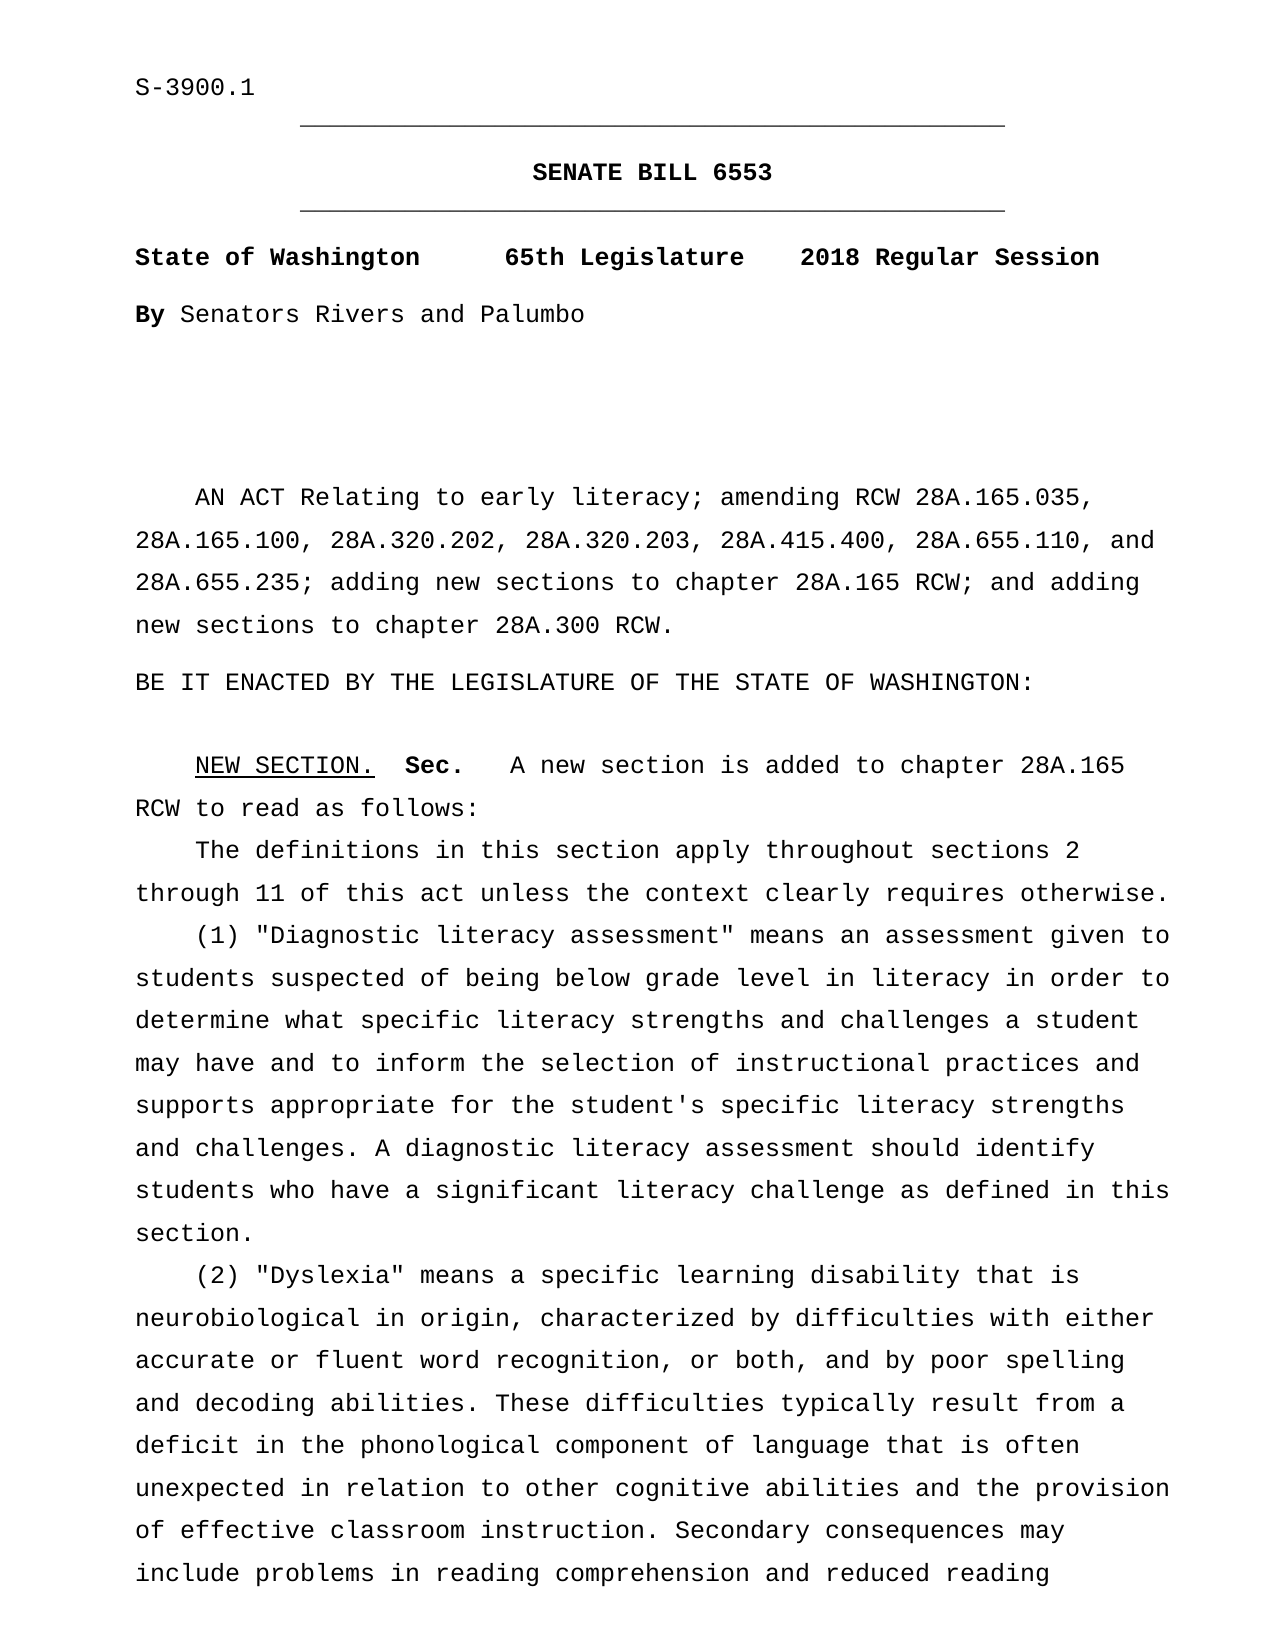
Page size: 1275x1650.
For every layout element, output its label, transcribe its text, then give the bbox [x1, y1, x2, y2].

text The definitions in this section apply throughout sections 2 through 11 of this act unless the context clearly requires otherwise. [135, 825, 1170, 910]
text NEW SECTION. Sec. A new section is added to chapter 28A.165 RCW to read as follows: [135, 740, 1170, 825]
text AN ACT Relating to early literacy; amending RCW 28A.165.035, 28A.165.100, 28A.320.202, 28A.320.203, 28A.415.400, 28A.655.110, and 28A.655.235; adding new sections to chapter 28A.165 RCW; and adding new sections to chapter 28A.300 RCW. [135, 472, 1170, 642]
text _______________________________________________ [135, 188, 1170, 217]
text S-3900.1 [135, 75, 1170, 103]
text BE IT ENACTED BY THE LEGISLATURE OF THE STATE OF WASHINGTON: [135, 670, 1170, 698]
text (1) "Diagnostic literacy assessment" means an assessment given to students suspected of being below grade level in literacy in order to determine what specific literacy strengths and challenges a student may have and to inform the selection of instructional practices and supports appropriate for the student's specific literacy strengths and challenges. A diagnostic literacy assessment should identify students who have a significant literacy challenge as defined in this section. [135, 910, 1170, 1250]
text State of Washington 65th Legislature 2018 Regular Session [135, 245, 1170, 273]
text SENATE BILL 6553 [135, 160, 1170, 188]
text By Senators Rivers and Palumbo [135, 302, 1170, 330]
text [135, 1250, 1170, 1590]
text _______________________________________________ [135, 103, 1170, 132]
